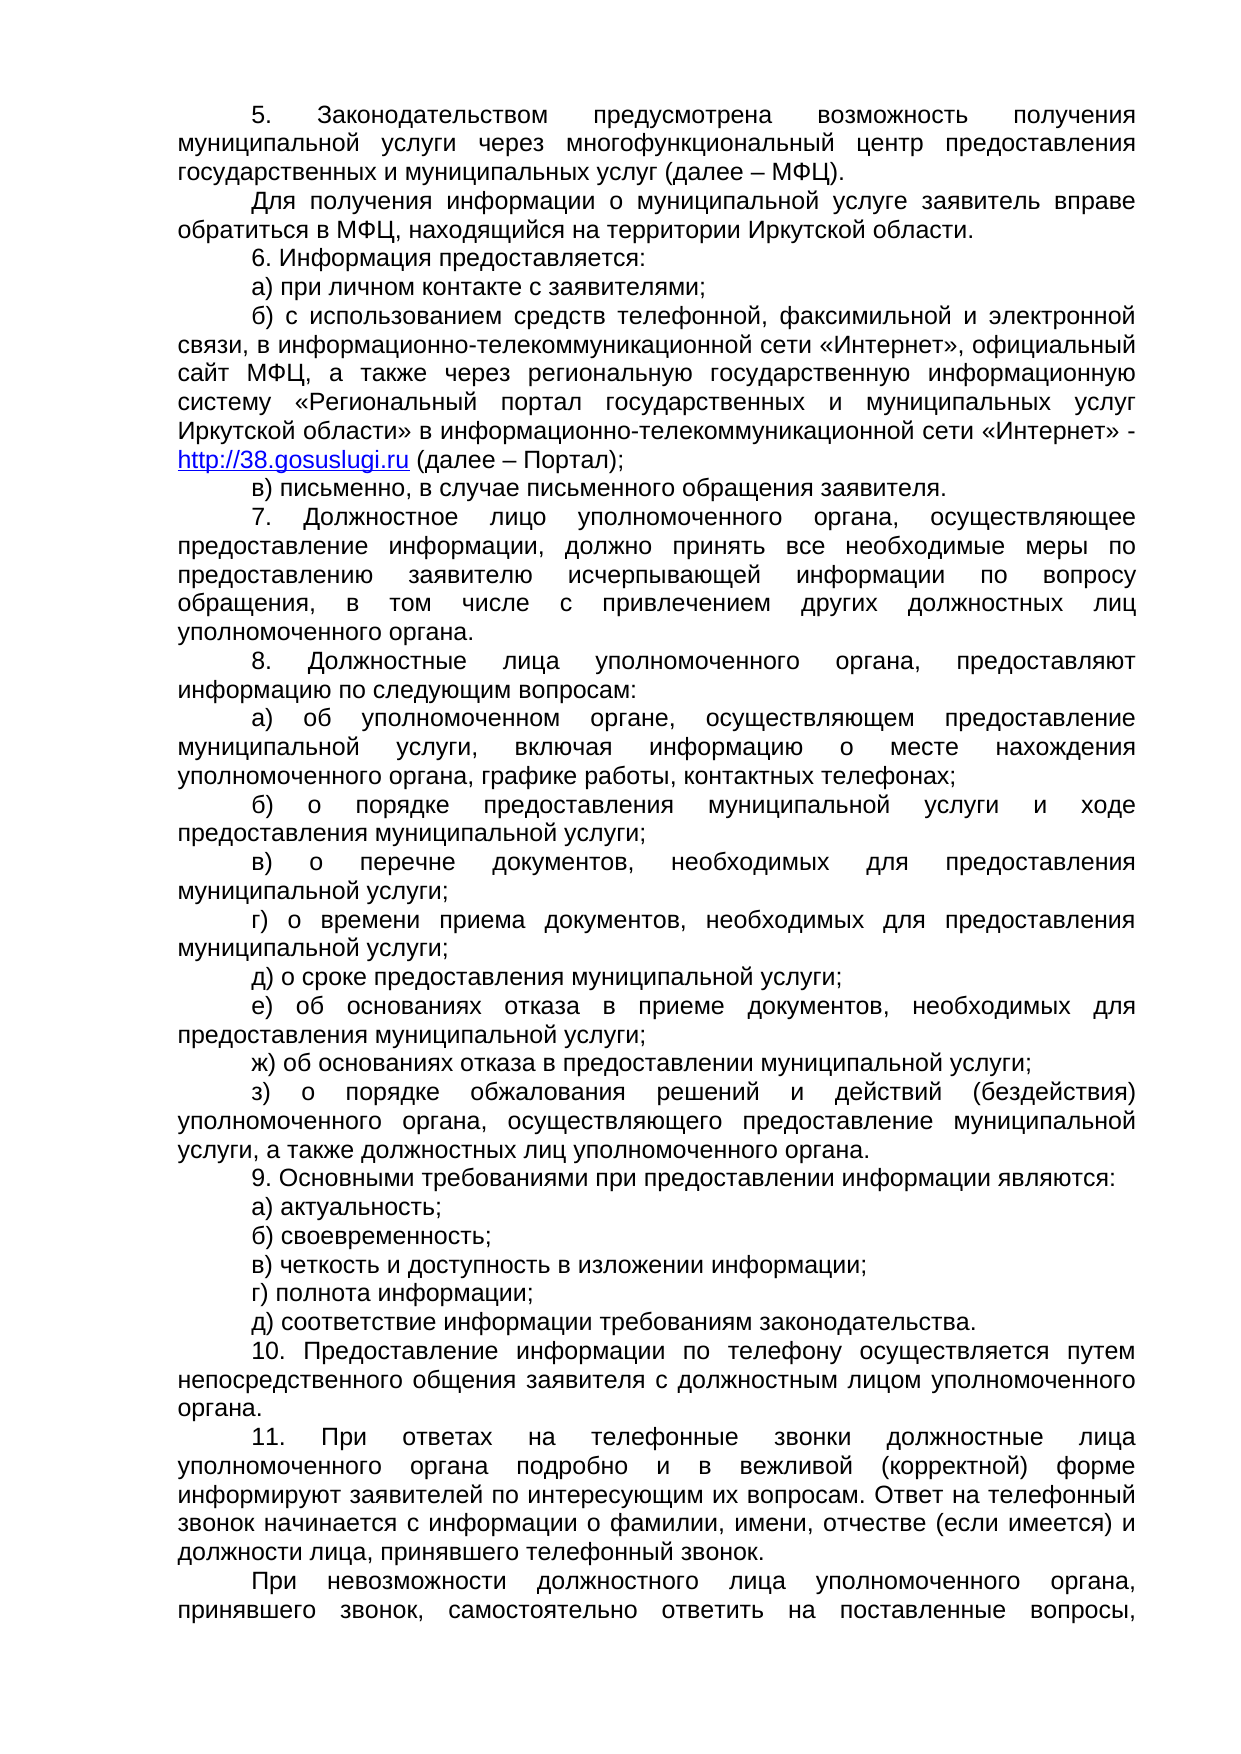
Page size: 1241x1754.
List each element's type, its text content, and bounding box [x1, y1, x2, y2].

text 10. Предоставление информации по телефону осуществляется путем непосредственного общения заявителя с должностным лицом уполномоченного органа. [177, 1336, 1137, 1422]
text ж) об основаниях отказа в предоставлении муниципальной услуги; [177, 1048, 1137, 1077]
text д) соответствие информации требованиям законодательства. [177, 1307, 1137, 1336]
text б) с использованием средств телефонной, факсимильной и электронной связи, в информационно-телекоммуникационной сети «Интернет», официальный сайт МФЦ, а также через региональную государственную информационную систему «Региональный портал государственных и муниципальных услуг Иркутской области» в информационно-телекоммуникационной сети «Интернет» - http://38.gosuslugi.ru (далее – Портал); [177, 301, 1137, 473]
text а) об уполномоченном органе, осуществляющем предоставление муниципальной услуги, включая информацию о месте нахождения уполномоченного органа, графике работы, контактных телефонах; [177, 703, 1137, 789]
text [177, 1566, 1137, 1623]
text г) о времени приема документов, необходимых для предоставления муниципальной услуги; [177, 904, 1137, 962]
text е) об основаниях отказа в приеме документов, необходимых для предоставления муниципальной услуги; [177, 991, 1137, 1048]
text 8. Должностные лица уполномоченного органа, предоставляют информацию по следующим вопросам: [177, 646, 1137, 703]
text 6. Информация предоставляется: [177, 243, 1137, 272]
text з) о порядке обжалования решений и действий (бездействия) уполномоченного органа, осуществляющего предоставление муниципальной услуги, а также должностных лиц уполномоченного органа. [177, 1077, 1137, 1163]
text г) полнота информации; [177, 1278, 1137, 1307]
text д) о сроке предоставления муниципальной услуги; [177, 962, 1137, 991]
text б) своевременность; [177, 1221, 1137, 1249]
text в) четкость и доступность в изложении информации; [177, 1249, 1137, 1278]
text 11. При ответах на телефонные звонки должностные лица уполномоченного органа подробно и в вежливой (корректной) форме информируют заявителей по интересующим их вопросам. Ответ на телефонный звонок начинается с информации о фамилии, имени, отчестве (если имеется) и должности лица, принявшего телефонный звонок. [177, 1422, 1137, 1566]
text в) письменно, в случае письменного обращения заявителя. [177, 473, 1137, 502]
text б) о порядке предоставления муниципальной услуги и ходе предоставления муниципальной услуги; [177, 789, 1137, 847]
text а) актуальность; [177, 1192, 1137, 1221]
text 7. Должностное лицо уполномоченного органа, осуществляющее предоставление информации, должно принять все необходимые меры по предоставлению заявителю исчерпывающей информации по вопросу обращения, в том числе с привлечением других должностных лиц уполномоченного органа. [177, 502, 1137, 646]
text 9. Основными требованиями при предоставлении информации являются: [177, 1163, 1137, 1192]
text а) при личном контакте с заявителями; [177, 272, 1137, 301]
text в) о перечне документов, необходимых для предоставления муниципальной услуги; [177, 847, 1137, 904]
text Для получения информации о муниципальной услуге заявитель вправе обратиться в МФЦ, находящийся на территории Иркутской области. [177, 186, 1137, 243]
text 5. Законодательством предусмотрена возможность получения муниципальной услуги через многофункциональный центр предоставления государственных и муниципальных услуг (далее – МФЦ). [177, 99, 1137, 186]
